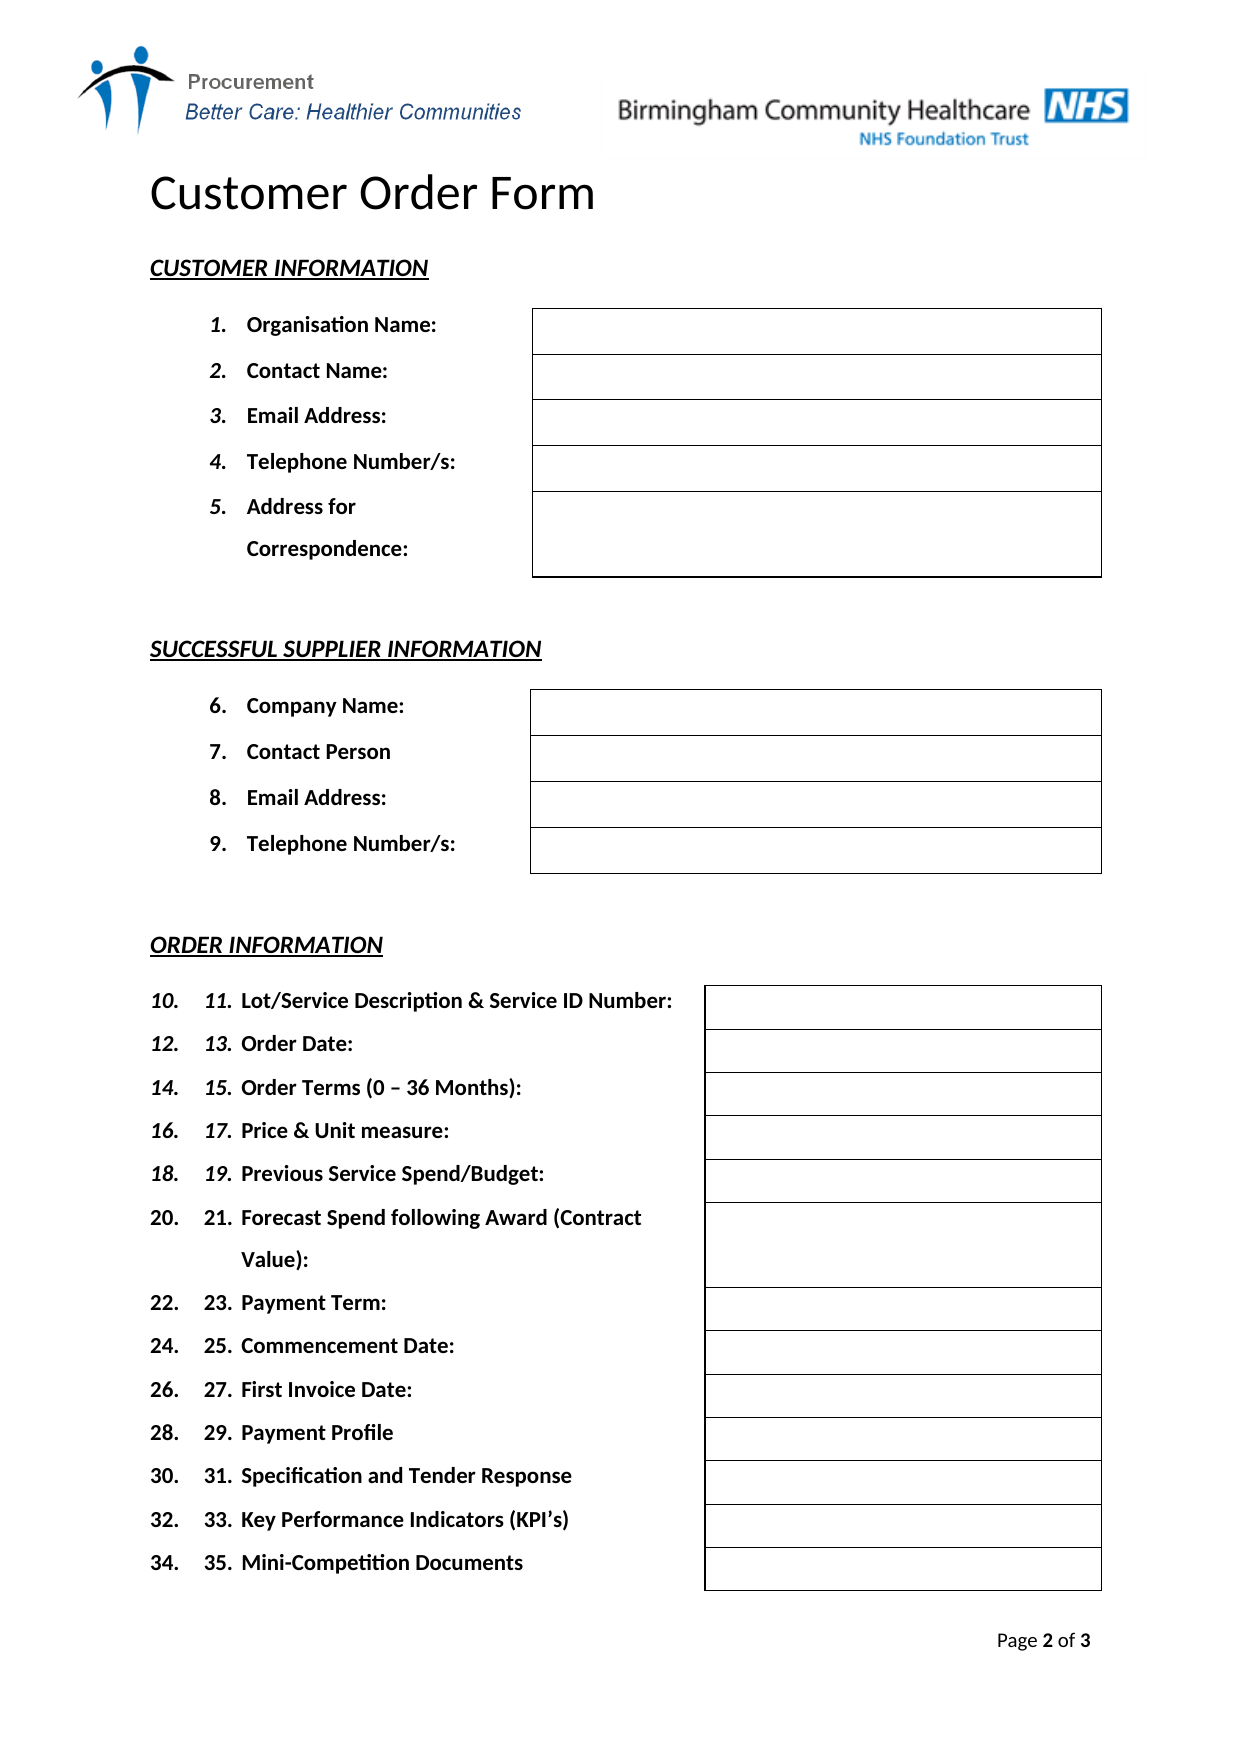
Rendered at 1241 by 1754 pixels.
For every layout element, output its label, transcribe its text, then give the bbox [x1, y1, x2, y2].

table_cell [531, 736, 1101, 781]
text CUSTOMER INFORMATION [150, 252, 1090, 282]
table_cell [706, 1418, 1101, 1460]
table_cell [533, 355, 1101, 399]
picture [600, 73, 1148, 161]
table_cell Contact Name: [198, 354, 532, 399]
table_cell [531, 828, 1101, 872]
table_cell Commencement Date: [192, 1330, 704, 1374]
table_cell First Invoice Date: [192, 1374, 704, 1417]
table_cell Specification and Tender Response [192, 1460, 704, 1504]
table_cell [706, 1116, 1101, 1158]
table_header [533, 309, 1101, 353]
table_cell [533, 446, 1101, 491]
table_cell Forecast Spend following Award (Contract Value): [192, 1202, 704, 1287]
table_header Company Name: [198, 689, 530, 735]
table_cell [706, 1548, 1101, 1590]
table_cell Previous Service Spend/Budget: [192, 1159, 704, 1202]
table_cell Order Terms (0 – 36 Months): [192, 1072, 704, 1115]
table_header Organisation Name: [198, 308, 532, 353]
table_cell [533, 492, 1101, 576]
table_cell Telephone Number/s: [198, 827, 530, 872]
text ORDER INFORMATION [150, 929, 1090, 960]
text Customer Order Form [150, 161, 1090, 222]
picture [58, 37, 536, 152]
text SUCCESSFUL SUPPLIER INFORMATION [150, 633, 1090, 664]
table_cell Payment Term: [192, 1287, 704, 1330]
table_cell [706, 1203, 1101, 1287]
table_cell [531, 782, 1101, 827]
table_cell [706, 1331, 1101, 1374]
table_cell [706, 1073, 1101, 1115]
table_cell [533, 400, 1101, 445]
table_cell Telephone Number/s: [198, 445, 532, 491]
table_cell Address for Correspondence: [198, 491, 532, 576]
table_header [531, 690, 1101, 735]
table_header Lot/Service Description & Service ID Number: [192, 985, 704, 1028]
table_cell Email Address: [198, 781, 530, 827]
table_cell Mini-Competition Documents [192, 1547, 704, 1590]
table_cell [706, 1505, 1101, 1547]
table_cell [706, 1288, 1101, 1330]
table_cell Key Performance Indicators (KPI’s) [192, 1504, 704, 1547]
table_cell Payment Profile [192, 1417, 704, 1460]
table_cell Email Address: [198, 399, 532, 445]
table_cell [706, 1160, 1101, 1202]
table_cell [706, 1375, 1101, 1417]
table_cell Contact Person [198, 735, 530, 781]
table_cell [706, 1030, 1101, 1072]
table_header [706, 986, 1101, 1028]
table_cell Order Date: [192, 1029, 704, 1072]
table_cell [706, 1461, 1101, 1504]
table_cell Price & Unit measure: [192, 1115, 704, 1158]
